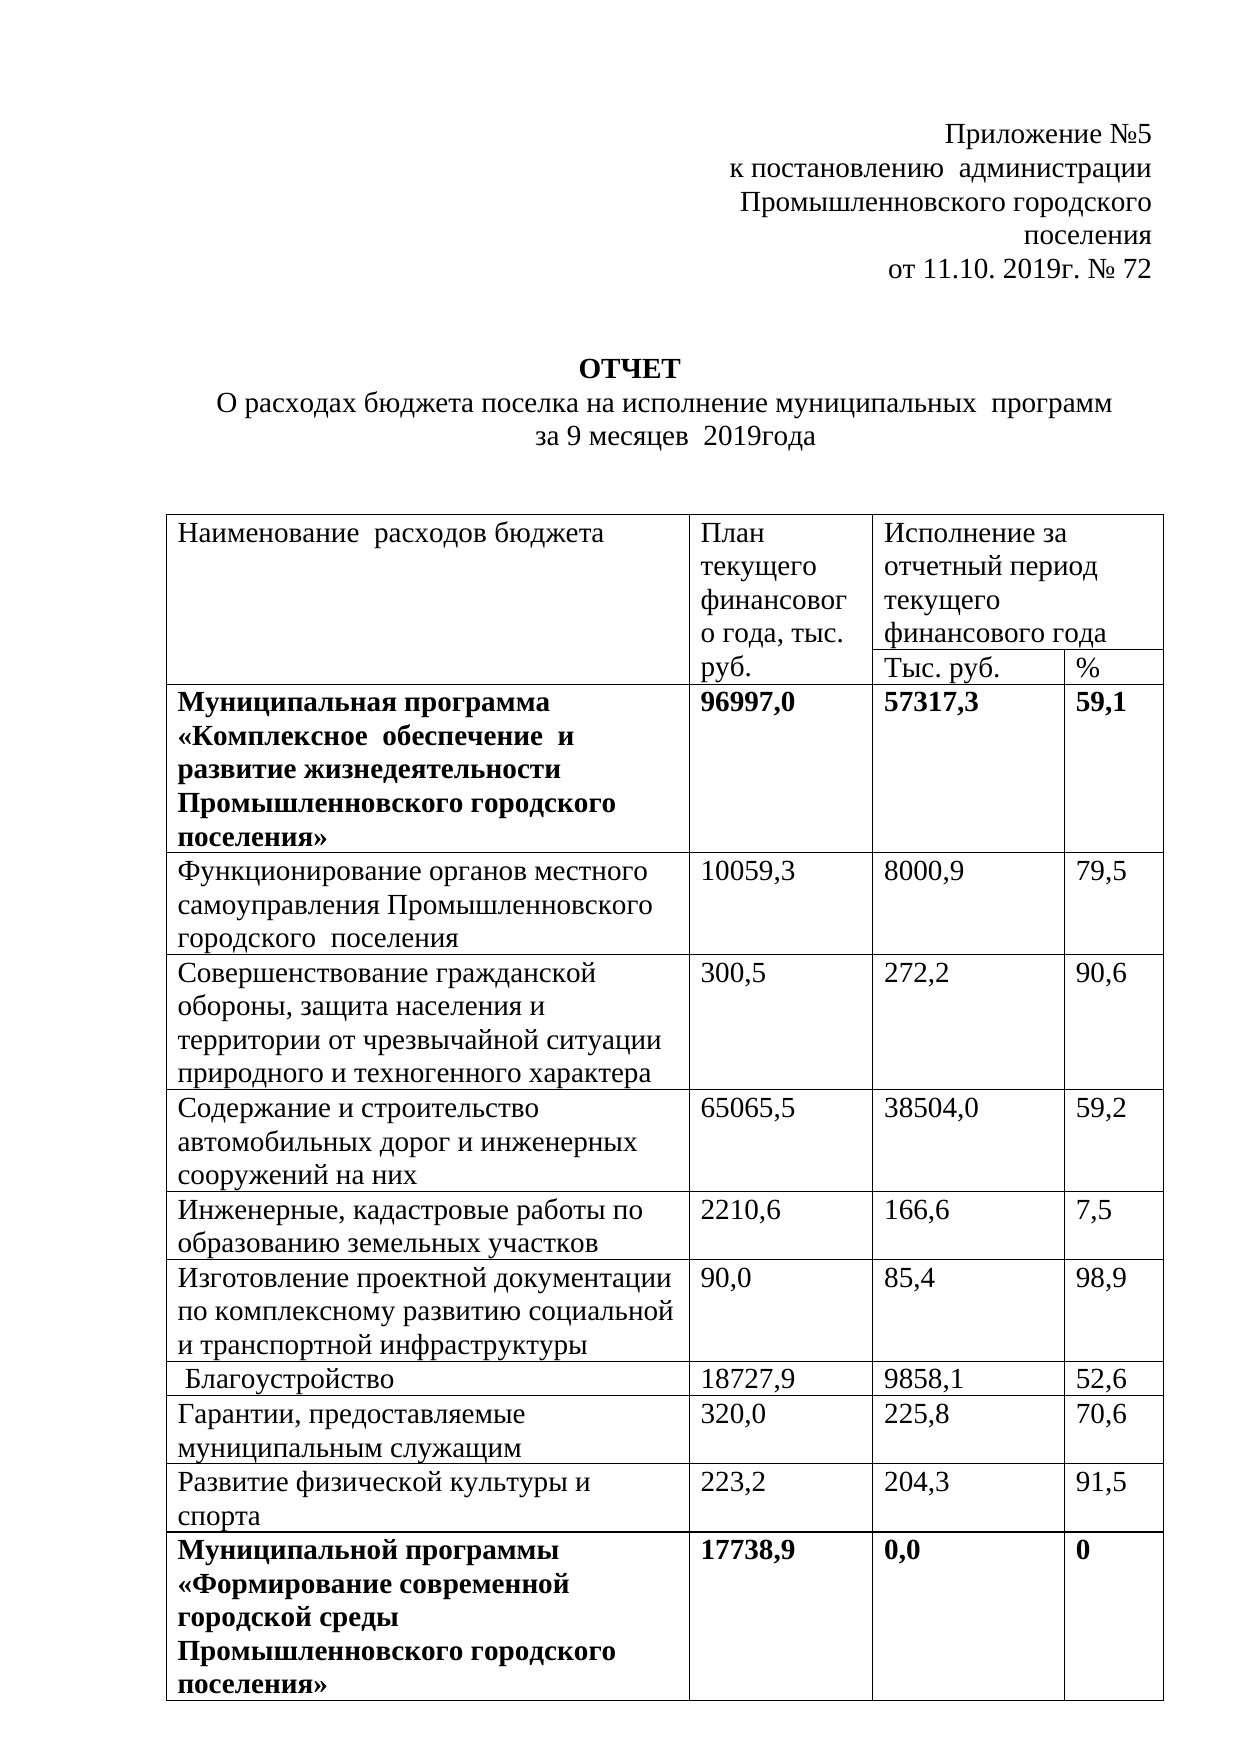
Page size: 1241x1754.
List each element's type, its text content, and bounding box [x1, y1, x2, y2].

table_cell 320,0 [690, 1396, 872, 1463]
table_cell Гарантии, предоставляемые муниципальным служащим [167, 1396, 689, 1463]
table_cell 96997,0 [690, 685, 872, 852]
table_cell 204,3 [873, 1464, 1064, 1531]
table_cell Содержание и строительство автомобильных дорог и инженерных сооружений на них [167, 1090, 689, 1191]
table_cell 59,2 [1065, 1090, 1163, 1191]
table_cell Изготовление проектной документации по комплексному развитию социальной и транспортной инфраструктуры [167, 1260, 689, 1361]
table_cell 85,4 [873, 1260, 1064, 1361]
table_cell 70,6 [1065, 1396, 1163, 1463]
table_cell 17738,9 [690, 1533, 872, 1700]
table_cell 223,2 [690, 1464, 872, 1531]
table_cell 18727,9 [690, 1362, 872, 1395]
table_cell 0,0 [873, 1533, 1064, 1700]
table_cell 300,5 [690, 955, 872, 1089]
table_cell 10059,3 [690, 853, 872, 954]
text от 11.10. 2019г. № 72 [177, 251, 1152, 284]
table_cell Развитие физической культуры и спорта [167, 1464, 689, 1531]
text к постановлению администрации [177, 150, 1152, 184]
text ОТЧЕТ [177, 351, 1152, 385]
table_cell 57317,3 [873, 685, 1064, 852]
table_cell 166,6 [873, 1192, 1064, 1259]
table_cell 79,5 [1065, 853, 1163, 954]
table_cell 225,8 [873, 1396, 1064, 1463]
text Приложение №5 [177, 117, 1152, 150]
table_header Исполнение за отчетный период текущего финансового года [873, 515, 1163, 649]
table_cell 91,5 [1065, 1464, 1163, 1531]
table_cell % [1065, 650, 1163, 683]
table_cell 65065,5 [690, 1090, 872, 1191]
table_cell 8000,9 [873, 853, 1064, 954]
text О расходах бюджета поселка на исполнение муниципальных программ [177, 385, 1152, 418]
text Промышленновского городского [177, 184, 1152, 217]
table_header Наименование расходов бюджета [167, 515, 689, 683]
table_cell 7,5 [1065, 1192, 1163, 1259]
table_header План текущего финансового года, тыс. руб. [690, 515, 872, 683]
text за 9 месяцев 2019года [177, 418, 1152, 452]
table_cell Благоустройство [167, 1362, 689, 1395]
table_cell 9858,1 [873, 1362, 1064, 1395]
table_cell Совершенствование гражданской обороны, защита населения и территории от чрезвычайной ситуации природного и техногенного характера [167, 955, 689, 1089]
table_cell 2210,6 [690, 1192, 872, 1259]
table_cell Инженерные, кадастровые работы по образованию земельных участков [167, 1192, 689, 1259]
table_cell 98,9 [1065, 1260, 1163, 1361]
table_cell 90,0 [690, 1260, 872, 1361]
table_cell Функционирование органов местного самоуправления Промышленновского городского поселения [167, 853, 689, 954]
table_cell 52,6 [1065, 1362, 1163, 1395]
table_cell Муниципальная программа «Комплексное обеспечение и развитие жизнедеятельности Промышленновского городского поселения» [167, 685, 689, 852]
text поселения [177, 217, 1152, 251]
table_cell 59,1 [1065, 685, 1163, 852]
table_cell Тыс. руб. [873, 650, 1064, 683]
table_cell 272,2 [873, 955, 1064, 1089]
table_cell 38504,0 [873, 1090, 1064, 1191]
table_cell 0 [1065, 1533, 1163, 1700]
table_cell 90,6 [1065, 955, 1163, 1089]
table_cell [167, 1533, 689, 1700]
